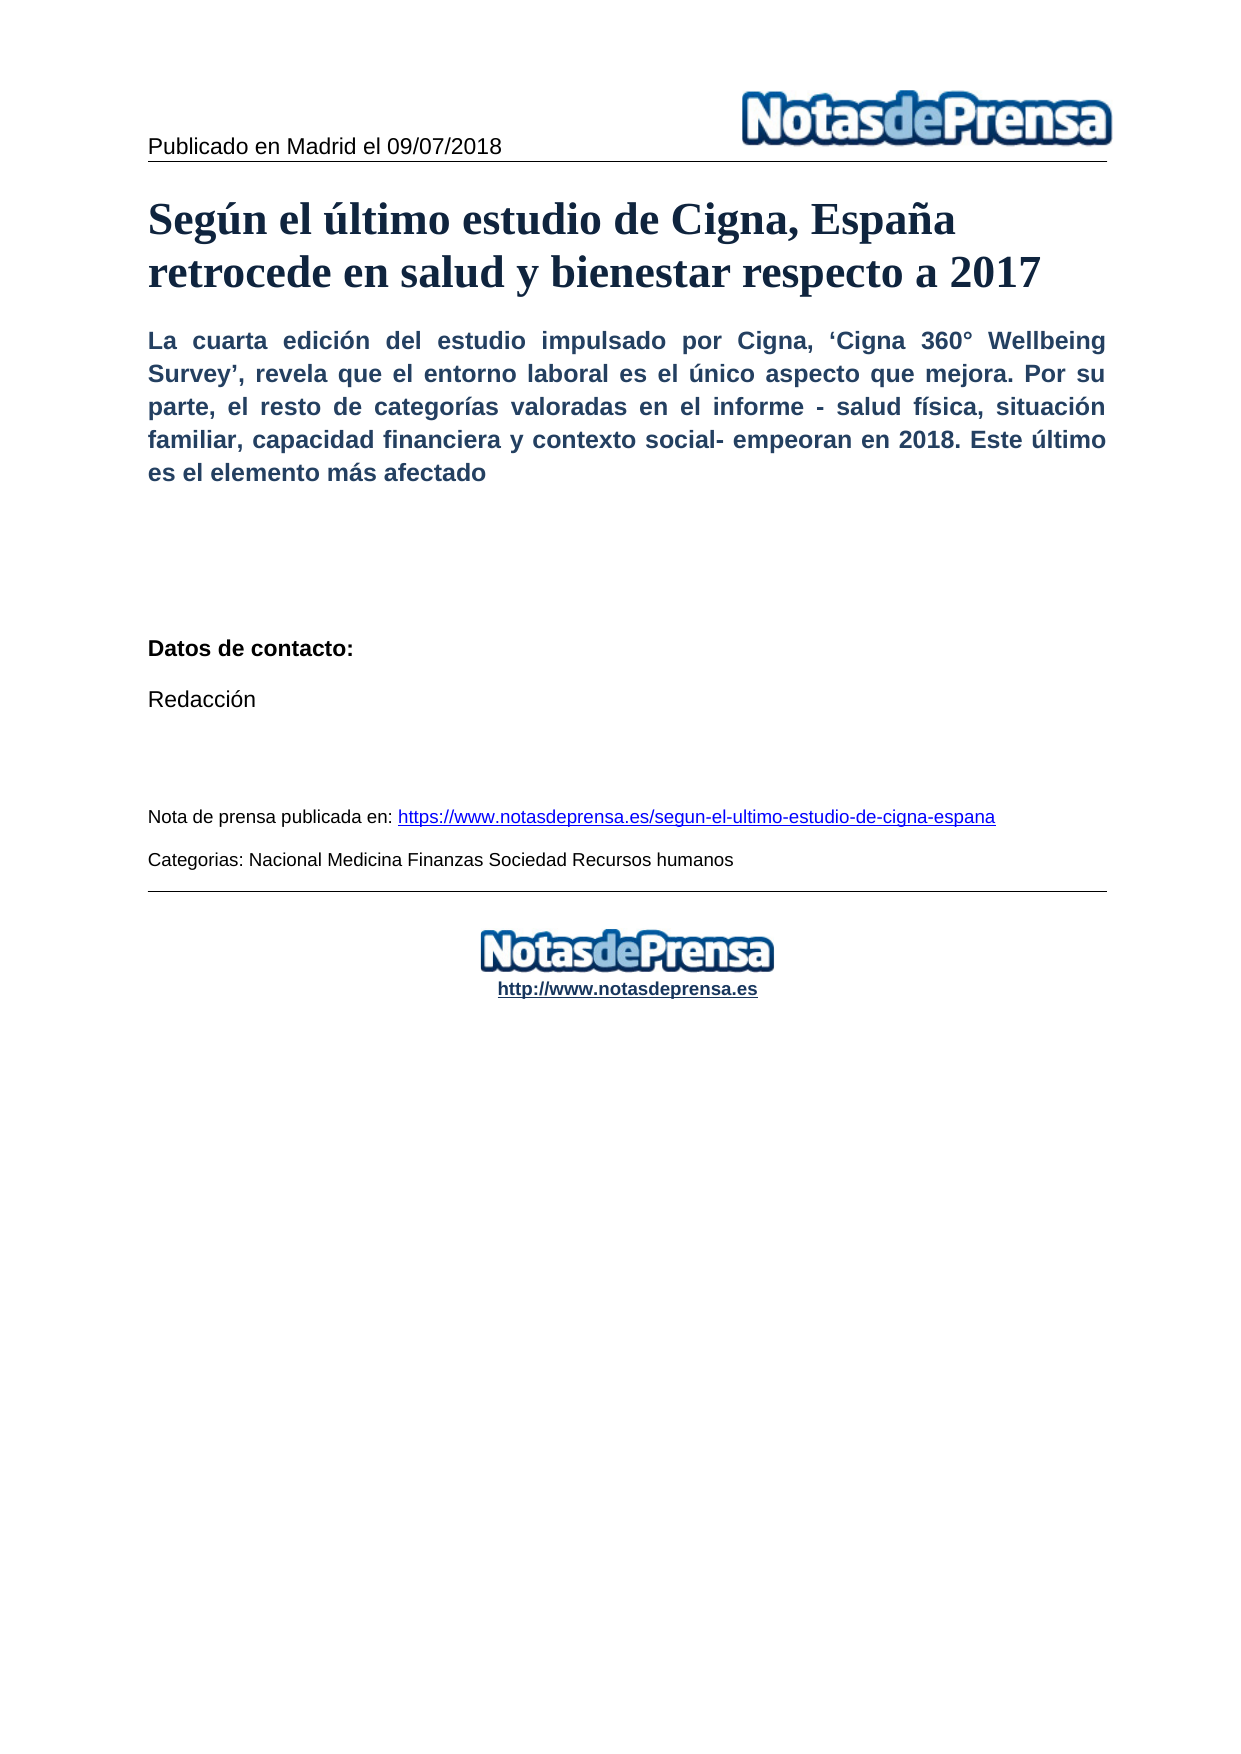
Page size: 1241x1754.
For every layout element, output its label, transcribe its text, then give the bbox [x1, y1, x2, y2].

picture [480, 928, 775, 974]
text Categorias: Nacional Medicina Finanzas Sociedad Recursos humanos [148, 849, 1107, 870]
text Datos de contacto: [148, 634, 1107, 661]
text http://www.notasdeprensa.es [148, 978, 1107, 1000]
text Publicado en Madrid el 09/07/2018 [148, 133, 1107, 161]
picture [742, 90, 1113, 148]
subtitle Según el último estudio de Cigna, España retrocede en salud y bienestar respecto a 2017 [148, 192, 1107, 297]
subtitle La cuarta edición del estudio impulsado por Cigna, ‘Cigna 360° Wellbeing Survey’, revela que el entorno laboral es el único aspecto que mejora. Por su parte, el resto de categorías valoradas en el informe - salud física, situación familiar, capacidad financiera y contexto social- empeoran en 2018. Este último es el elemento más afectado [148, 326, 1107, 487]
text Nota de prensa publicada en: https://www.notasdeprensa.es/segun-el-ultimo-estudio-de-cigna-espana [148, 806, 1107, 828]
text Redacción [148, 686, 1063, 712]
